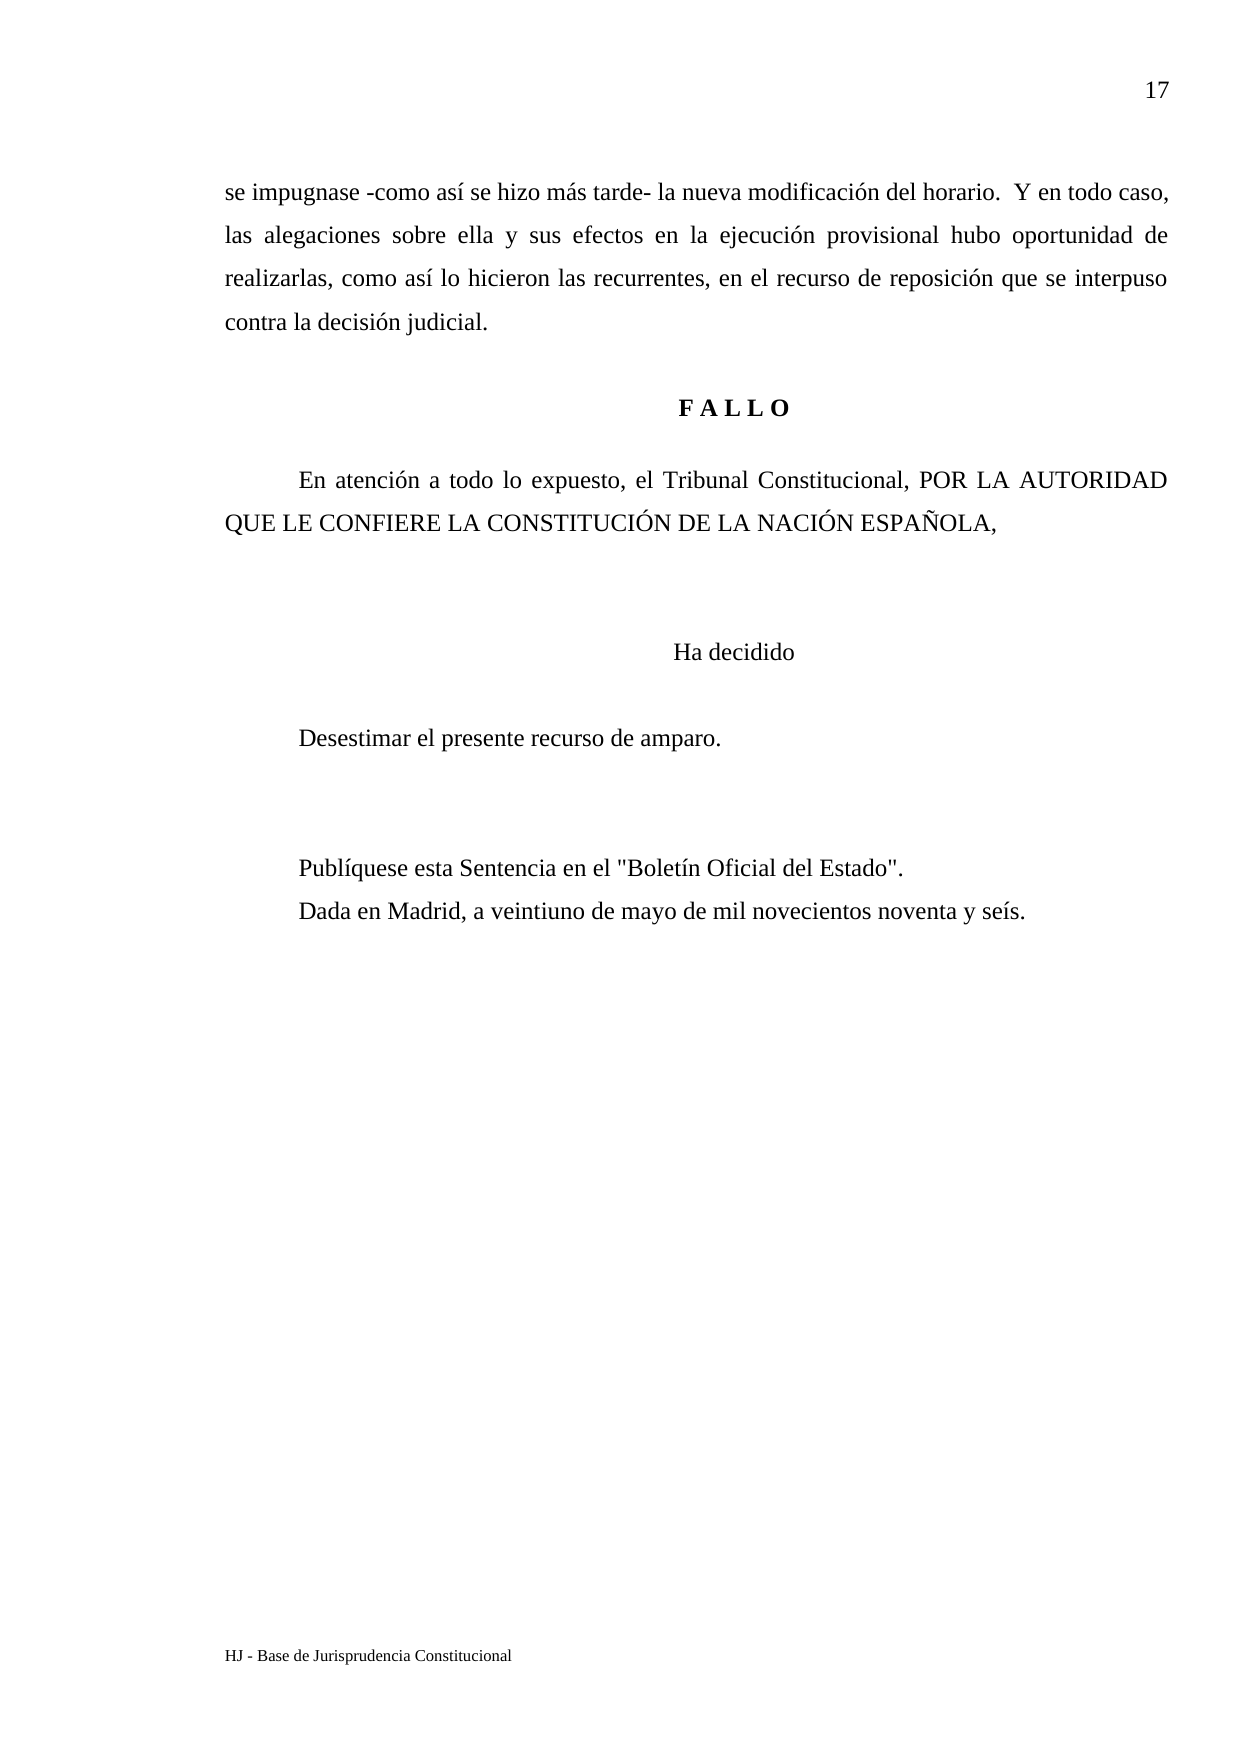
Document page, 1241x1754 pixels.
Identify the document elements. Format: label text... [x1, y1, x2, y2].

text Dada en Madrid, a veintiuno de mayo de mil novecientos noventa y seís. [224, 896, 1169, 925]
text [224, 177, 1169, 335]
text Publíquese esta Sentencia en el "Boletín Oficial del Estado". [224, 853, 1169, 882]
text Ha decidido [224, 637, 1169, 666]
text Desestimar el presente recurso de amparo. [224, 723, 1169, 752]
subtitle F A L L O [224, 393, 1169, 422]
text En atención a todo lo expuesto, el Tribunal Constitucional, POR LA AUTORIDAD QUE LE CONFIERE LA CONSTITUCIÓN DE LA NACIÓN ESPAÑOLA, [224, 465, 1169, 537]
